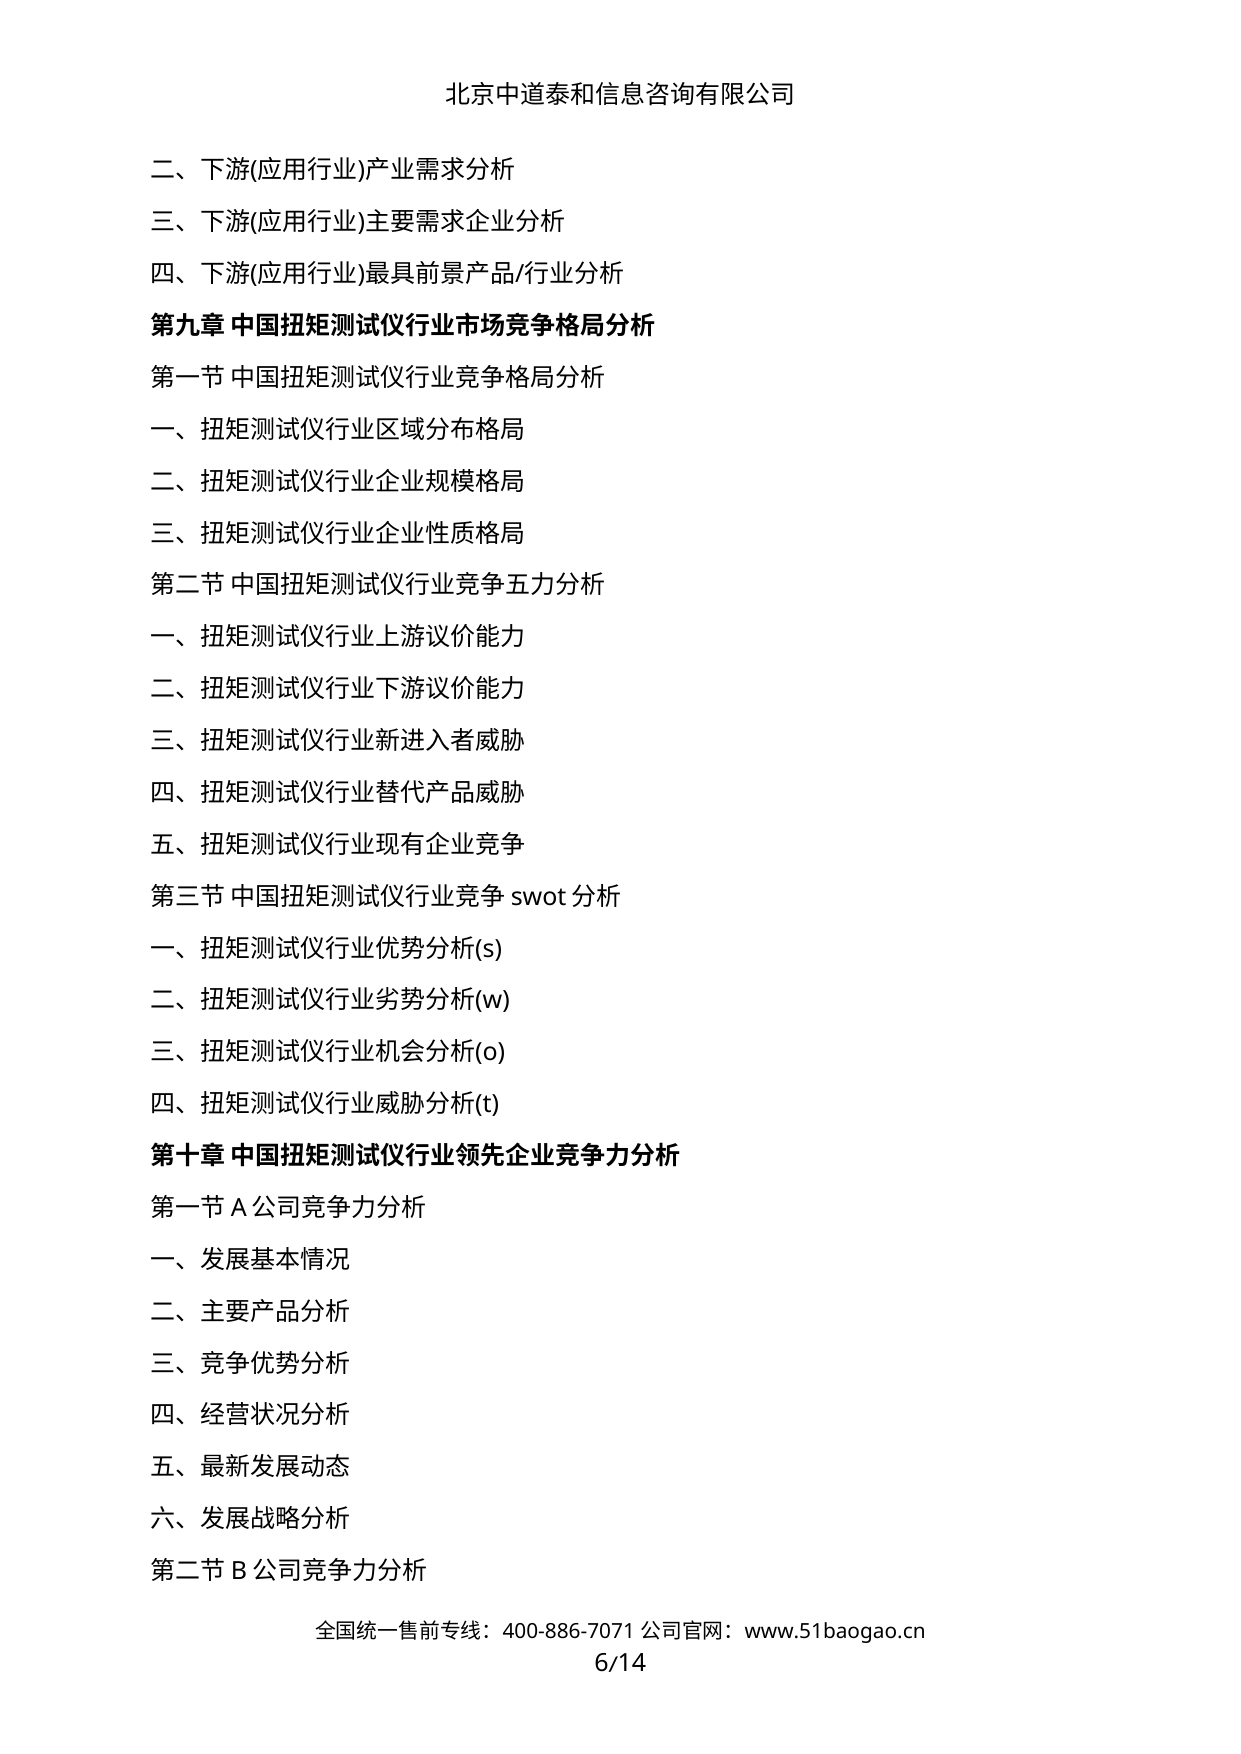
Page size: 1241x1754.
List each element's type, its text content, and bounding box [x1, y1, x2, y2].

text 一、扭矩测试仪行业优势分析(s) [150, 928, 1090, 964]
text 第十章 中国扭矩测试仪行业领先企业竞争力分析 [150, 1136, 1090, 1172]
text 二、扭矩测试仪行业劣势分析(w) [150, 980, 1090, 1016]
text 一、扭矩测试仪行业区域分布格局 [150, 409, 1090, 446]
text 第一节 中国扭矩测试仪行业竞争格局分析 [150, 357, 1090, 394]
text 二、扭矩测试仪行业下游议价能力 [150, 669, 1090, 705]
text 三、竞争优势分析 [150, 1343, 1090, 1379]
text 三、下游(应用行业)主要需求企业分析 [150, 202, 1090, 238]
text 一、发展基本情况 [150, 1239, 1090, 1276]
text 二、扭矩测试仪行业企业规模格局 [150, 461, 1090, 497]
text 第二节 B公司竞争力分析 [150, 1551, 1090, 1587]
text 五、扭矩测试仪行业现有企业竞争 [150, 824, 1090, 861]
text 三、扭矩测试仪行业新进入者威胁 [150, 721, 1090, 757]
text 一、扭矩测试仪行业上游议价能力 [150, 617, 1090, 653]
text 第二节 中国扭矩测试仪行业竞争五力分析 [150, 565, 1090, 601]
text 第一节 A公司竞争力分析 [150, 1187, 1090, 1224]
text 四、下游(应用行业)最具前景产品/行业分析 [150, 254, 1090, 290]
text 五、最新发展动态 [150, 1447, 1090, 1483]
text 四、经营状况分析 [150, 1395, 1090, 1431]
text 三、扭矩测试仪行业机会分析(o) [150, 1032, 1090, 1068]
text 六、发展战略分析 [150, 1499, 1090, 1535]
text 三、扭矩测试仪行业企业性质格局 [150, 513, 1090, 549]
text 四、扭矩测试仪行业替代产品威胁 [150, 772, 1090, 809]
text 第三节 中国扭矩测试仪行业竞争swot分析 [150, 876, 1090, 912]
text 二、下游(应用行业)产业需求分析 [150, 150, 1090, 186]
text 二、主要产品分析 [150, 1291, 1090, 1327]
text 四、扭矩测试仪行业威胁分析(t) [150, 1084, 1090, 1120]
text 第九章 中国扭矩测试仪行业市场竞争格局分析 [150, 306, 1090, 342]
